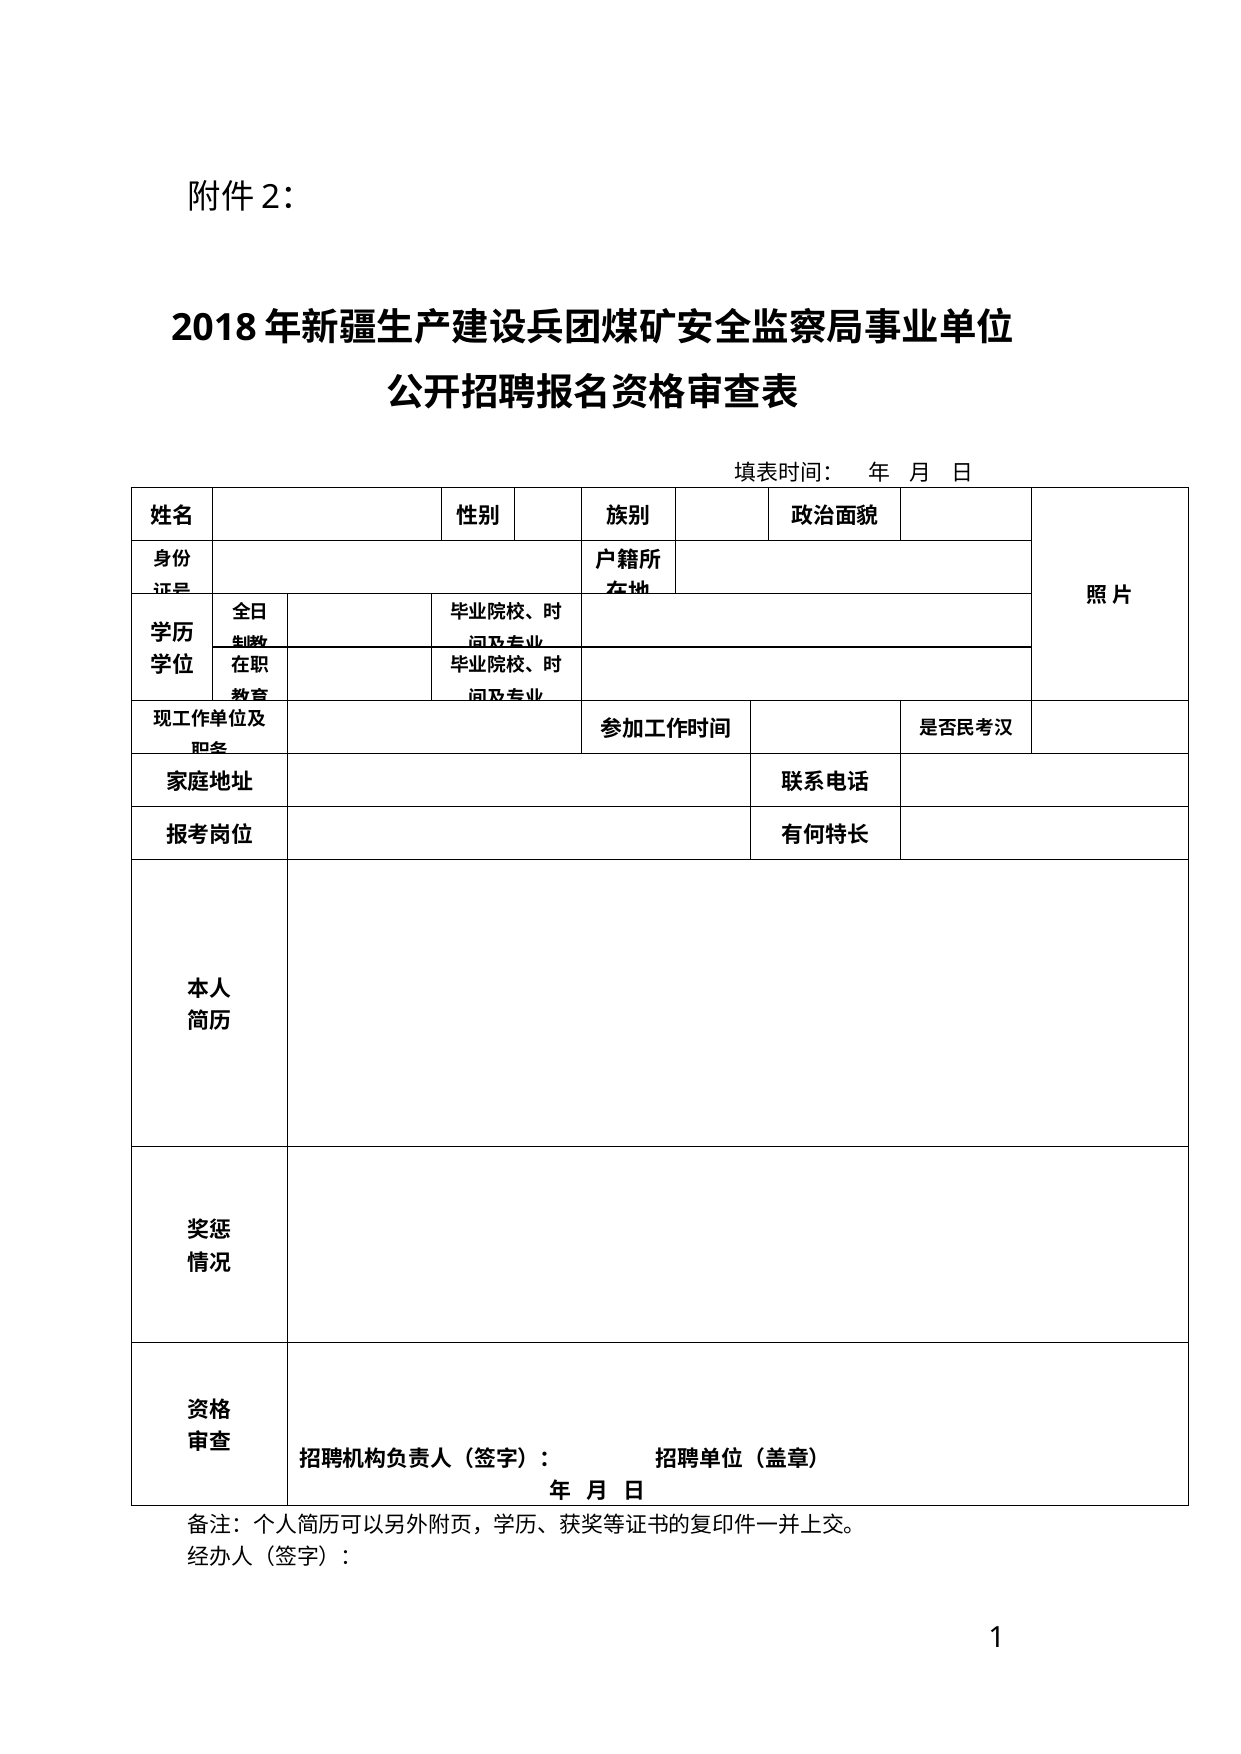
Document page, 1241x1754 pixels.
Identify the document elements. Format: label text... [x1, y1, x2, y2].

table_cell 奖惩 情况 [132, 1147, 287, 1342]
table_cell [901, 754, 1188, 806]
table_cell 有何特长 [751, 807, 900, 859]
table_cell [676, 541, 1031, 593]
table_header [213, 488, 441, 540]
table_cell [288, 648, 431, 699]
table_cell 现工作单位及 职务 [132, 701, 287, 753]
table_cell [288, 807, 750, 859]
table_cell 资格 审查 [132, 1343, 287, 1505]
table_cell [288, 701, 581, 753]
table_cell 毕业院校、时间及专业 [432, 648, 581, 699]
table_cell [751, 701, 900, 753]
text 经办人（签字）： [187, 1539, 1053, 1571]
table_cell [1032, 701, 1188, 753]
table_cell 毕业院校、时间及专业 [432, 594, 581, 646]
text 备注：个人简历可以另外附页，学历、获奖等证书的复印件一并上交。 [187, 1506, 1053, 1539]
table_cell 招聘机构负责人（签字）： 招聘单位（盖章） 年 月 日 [288, 1343, 1188, 1505]
table_cell [901, 807, 1188, 859]
text 附件2： [187, 162, 1053, 227]
table_cell [288, 754, 750, 806]
table_header 姓名 [132, 488, 212, 540]
table_cell 本人 简历 [132, 860, 287, 1146]
table_cell 在职教育 [213, 648, 287, 699]
table_cell 是否民考汉 [901, 701, 1031, 753]
table_cell 联系电话 [751, 754, 900, 806]
table_header [676, 488, 768, 540]
text 公开招聘报名资格审查表 [132, 357, 1053, 422]
text 填表时间： 年 月 日 [187, 454, 1053, 487]
table_header 性别 [442, 488, 514, 540]
table_cell [582, 648, 1031, 699]
table_cell [288, 594, 431, 646]
table_cell 全日制教育 [213, 594, 287, 646]
table_cell 身份 证号 [132, 541, 212, 593]
table_cell 学历学位 [132, 594, 212, 699]
table_header 族别 [582, 488, 675, 540]
text 2018年新疆生产建设兵团煤矿安全监察局事业单位 [132, 292, 1053, 357]
table_cell [582, 594, 1031, 646]
table_cell 参加工作时间 [582, 701, 750, 753]
table_header [901, 488, 1031, 540]
table_header 照 片 [1032, 488, 1188, 699]
table_cell 户籍所在地 [582, 541, 675, 593]
table_cell [213, 541, 581, 593]
table_cell 报考岗位 [132, 807, 287, 859]
table_header [515, 488, 581, 540]
table_cell [288, 1147, 1188, 1342]
table_cell 家庭地址 [132, 754, 287, 806]
table_header 政治面貌 [769, 488, 900, 540]
table_cell [288, 860, 1188, 1146]
